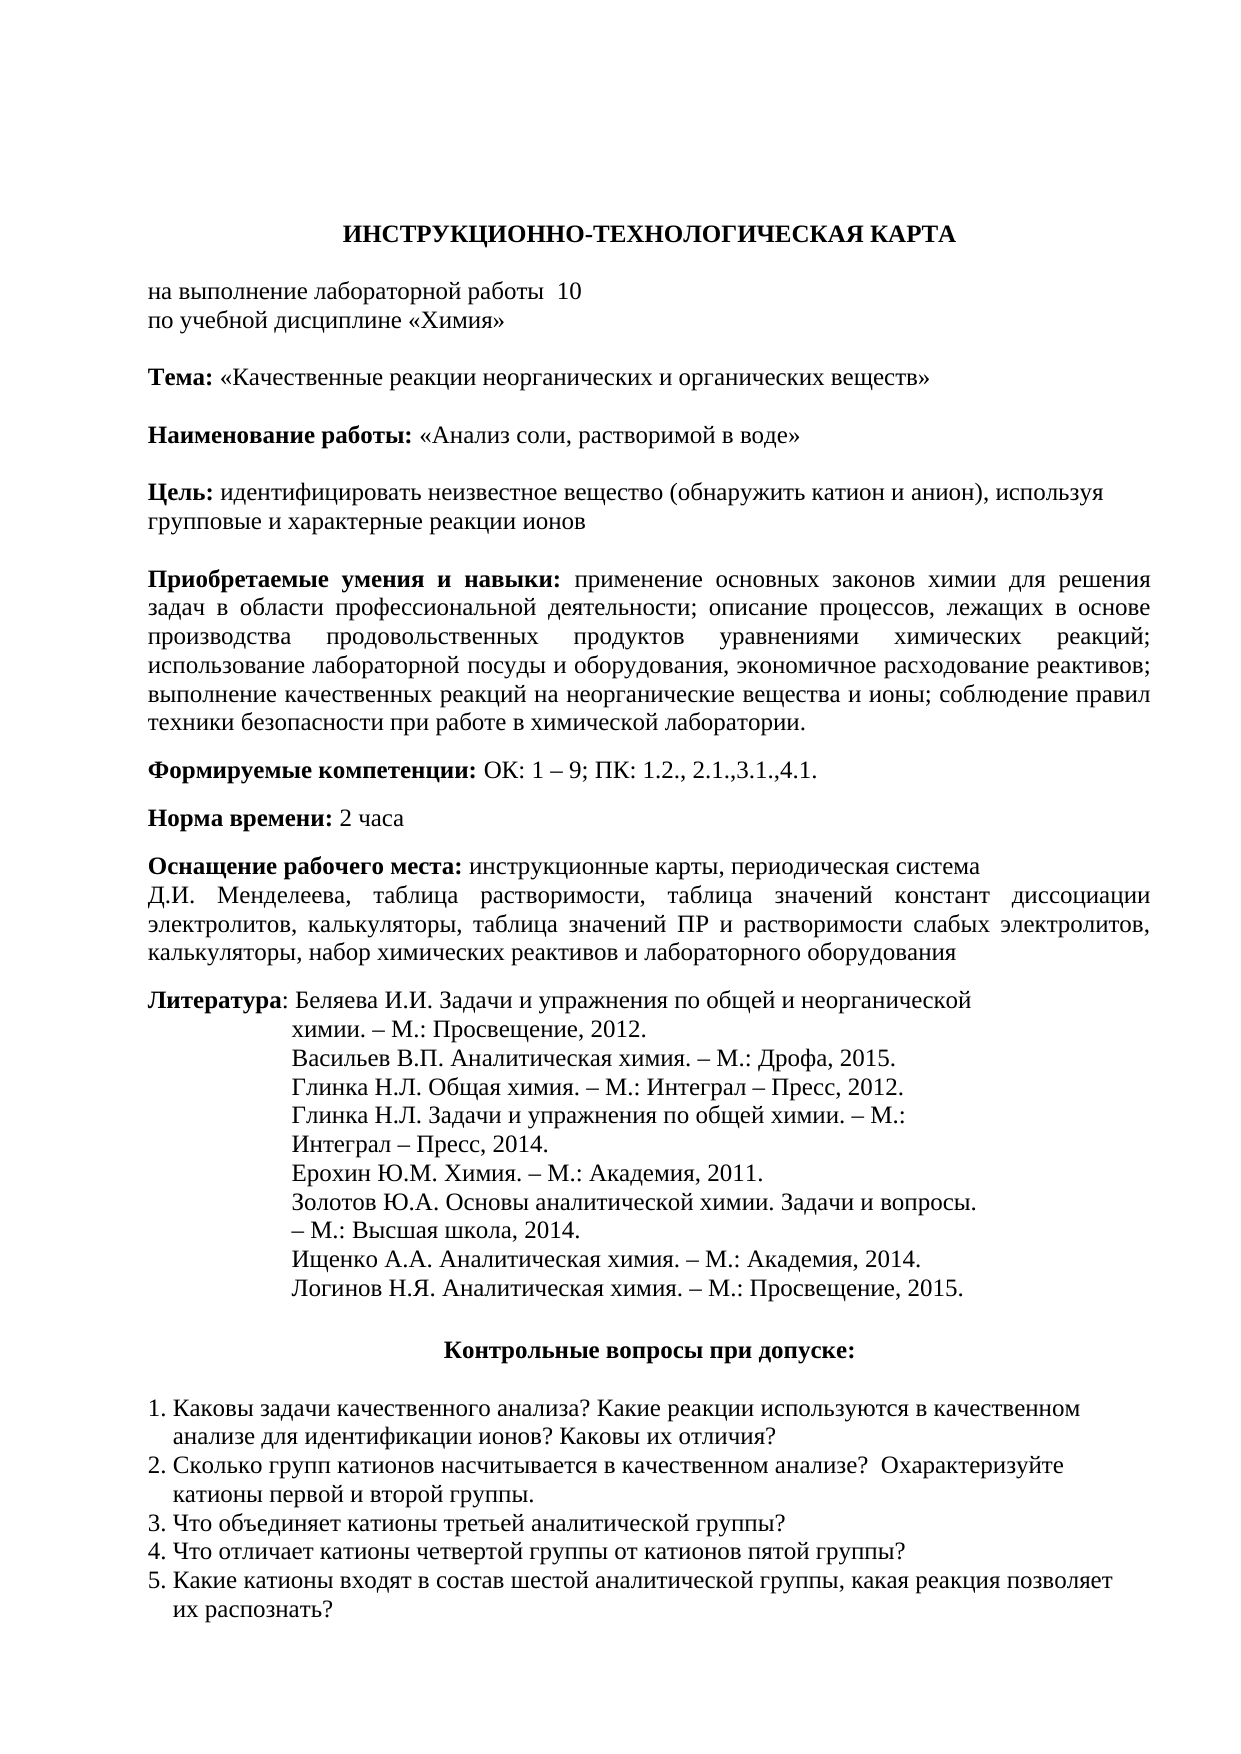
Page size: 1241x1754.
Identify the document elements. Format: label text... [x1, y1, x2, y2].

text Ищенко А.А. Аналитическая химия. – М.: Академия, 2014. [148, 1244, 1152, 1273]
text 3. Что объединяет катионы третьей аналитической группы? [148, 1508, 1152, 1536]
text Васильев В.П. Аналитическая химия. – М.: Дрофа, 2015. [148, 1043, 1152, 1072]
text Норма времени: 2 часа [148, 803, 1152, 832]
text их распознать? [148, 1594, 1152, 1623]
text Наименование работы: «Анализ соли, растворимой в воде» [148, 420, 1152, 449]
text Литература: Беляева И.И. Задачи и упражнения по общей и неорганической [148, 985, 1152, 1014]
text 1. Каковы задачи качественного анализа? Какие реакции используются в качественном [148, 1393, 1152, 1421]
text по учебной дисциплине «Химия» [148, 305, 1152, 334]
text Глинка Н.Л. Задачи и упражнения по общей химии. – М.: [148, 1100, 1152, 1129]
text на выполнение лабораторной работы 10 [148, 276, 1152, 305]
text ИНСТРУКЦИОННО-ТЕХНОЛОГИЧЕСКАЯ КАРТА [148, 219, 1152, 247]
text химии. – М.: Просвещение, 2012. [148, 1014, 1152, 1043]
text Приобретаемые умения и навыки: применение основных законов химии для решения задач в области профессиональной деятельности; описание процессов, лежащих в основе производства продовольственных продуктов уравнениями химических реакций; использование лабораторной посуды и оборудования, экономичное расходование реактивов; выполнение качественных реакций на неорганические вещества и ионы; соблюдение правил техники безопасности при работе в химической лаборатории. [148, 564, 1152, 736]
text 4. Что отличает катионы четвертой группы от катионов пятой группы? [148, 1536, 1152, 1565]
text Ерохин Ю.М. Химия. – М.: Академия, 2011. [148, 1158, 1152, 1187]
text Формируемые компетенции: ОК: 1 – 9; ПК: 1.2., 2.1.,3.1.,4.1. [148, 755, 1152, 784]
text Оснащение рабочего места: инструкционные карты, периодическая система [148, 851, 1152, 880]
text Золотов Ю.А. Основы аналитической химии. Задачи и вопросы. [148, 1187, 1152, 1215]
text Глинка Н.Л. Общая химия. – М.: Интеграл – Пресс, 2012. [148, 1072, 1152, 1100]
text – М.: Высшая школа, 2014. [148, 1215, 1152, 1244]
text Логинов Н.Я. Аналитическая химия. – М.: Просвещение, 2015. [148, 1273, 1152, 1302]
text Контрольные вопросы при допуске: [148, 1335, 1152, 1364]
text Интеграл – Пресс, 2014. [148, 1129, 1152, 1158]
text 2. Сколько групп катионов насчитывается в качественном анализе? Охарактеризуйте [148, 1450, 1152, 1479]
text Тема: «Качественные реакции неорганических и органических веществ» [148, 362, 1152, 391]
text 5. Какие катионы входят в состав шестой аналитической группы, какая реакция позволяет [148, 1565, 1152, 1594]
text Цель: идентифицировать неизвестное вещество (обнаружить катион и анион), используя групповые и характерные реакции ионов [148, 477, 1152, 535]
text Д.И. Менделеева, таблица растворимости, таблица значений констант диссоциации электролитов, калькуляторы, таблица значений ПР и растворимости слабых электролитов, калькуляторы, набор химических реактивов и лабораторного оборудования [148, 880, 1152, 966]
text анализе для идентификации ионов? Каковы их отличия? [148, 1421, 1152, 1450]
text катионы первой и второй группы. [148, 1479, 1152, 1508]
